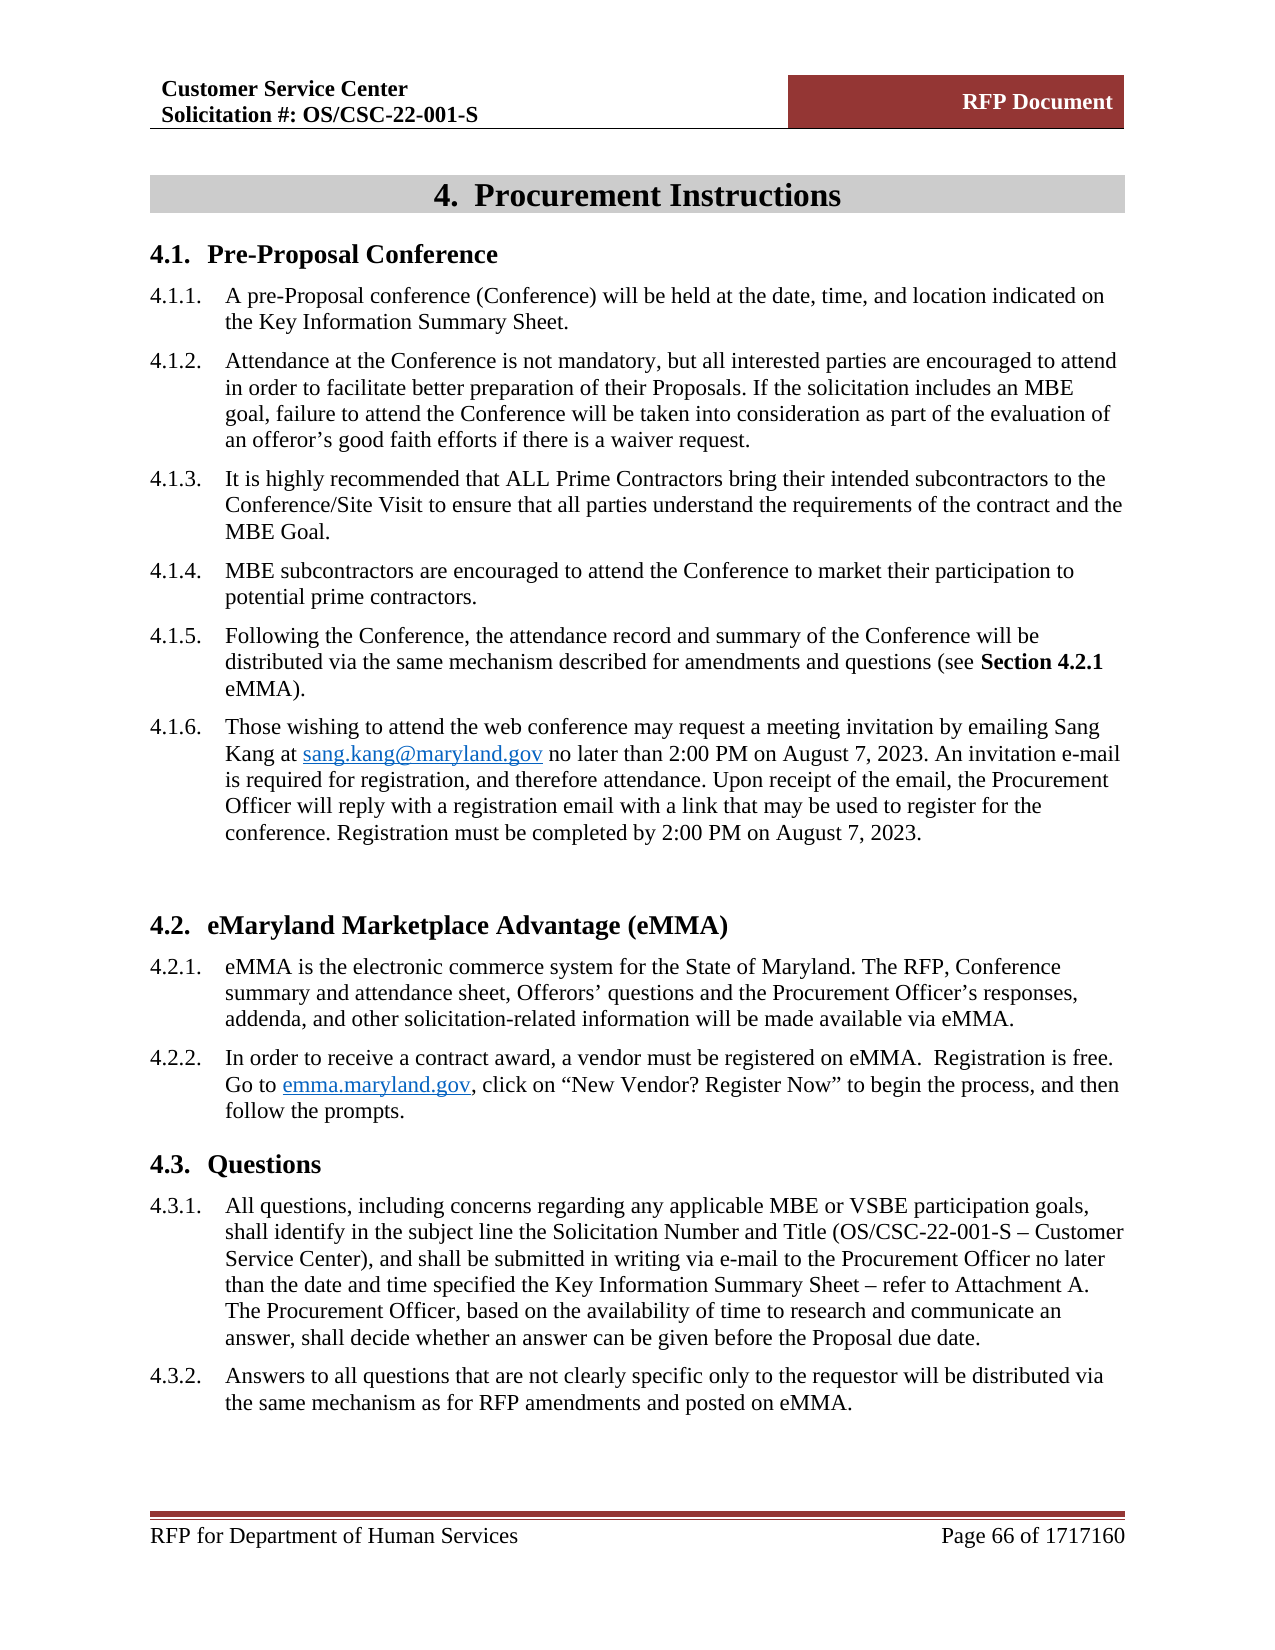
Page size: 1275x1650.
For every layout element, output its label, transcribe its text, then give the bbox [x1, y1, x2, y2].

list It is highly recommended that ALL Prime Contractors bring their intended subcontractors to the Conference/Site Visit to ensure that all parties understand the requirements of the contract and the MBE Goal. [150, 465, 1125, 544]
list Answers to all questions that are not clearly specific only to the requestor will be distributed via the same mechanism as for RFP amendments and posted on eMMA. [150, 1363, 1125, 1415]
list Attendance at the Conference is not mandatory, but all interested parties are encouraged to attend in order to facilitate better preparation of their Proposals. If the solicitation includes an MBE goal, failure to attend the Conference will be taken into consideration as part of the evaluation of an offeror’s good faith efforts if there is a waiver request. [150, 347, 1125, 453]
list eMMA is the electronic commerce system for the State of Maryland. The RFP, Conference summary and attendance sheet, Offerors’ questions and the Procurement Officer’s responses, addenda, and other solicitation-related information will be made available via eMMA. [150, 953, 1125, 1032]
list Those wishing to attend the web conference may request a meeting invitation by emailing Sang Kang at sang.kang@maryland.gov no later than 2:00 PM on August 7, 2023. An invitation e-mail is required for registration, and therefore attendance. Upon receipt of the email, the Procurement Officer will reply with a registration email with a link that may be used to register for the conference. Registration must be completed by 2:00 PM on August 7, 2023. [150, 713, 1125, 845]
subtitle eMaryland Marketplace Advantage (eMMA) [150, 909, 1125, 940]
list Following the Conference, the attendance record and summary of the Conference will be distributed via the same mechanism described for amendments and questions (see Section 4.2.1 eMMA). [150, 622, 1125, 701]
list A pre-Proposal conference (Conference) will be held at the date, time, and location indicated on the Key Information Summary Sheet. [150, 282, 1125, 335]
subtitle Pre-Proposal Conference [150, 238, 1125, 269]
subtitle Procurement Instructions [150, 175, 1125, 213]
list MBE subcontractors are encouraged to attend the Conference to market their participation to potential prime contractors. [150, 557, 1125, 609]
list In order to receive a contract award, a vendor must be registered on eMMA. Registration is free. Go to emma.maryland.gov, click on “New Vendor? Register Now” to begin the process, and then follow the prompts. [150, 1044, 1125, 1123]
subtitle Questions [150, 1148, 1125, 1179]
list All questions, including concerns regarding any applicable MBE or VSBE participation goals, shall identify in the subject line the Solicitation Number and Title (OS/CSC-22-001-S – Customer Service Center), and shall be submitted in writing via e-mail to the Procurement Officer no later than the date and time specified the Key Information Summary Sheet – refer to Attachment A. The Procurement Officer, based on the availability of time to research and communicate an answer, shall decide whether an answer can be given before the Proposal due date. [150, 1192, 1125, 1350]
